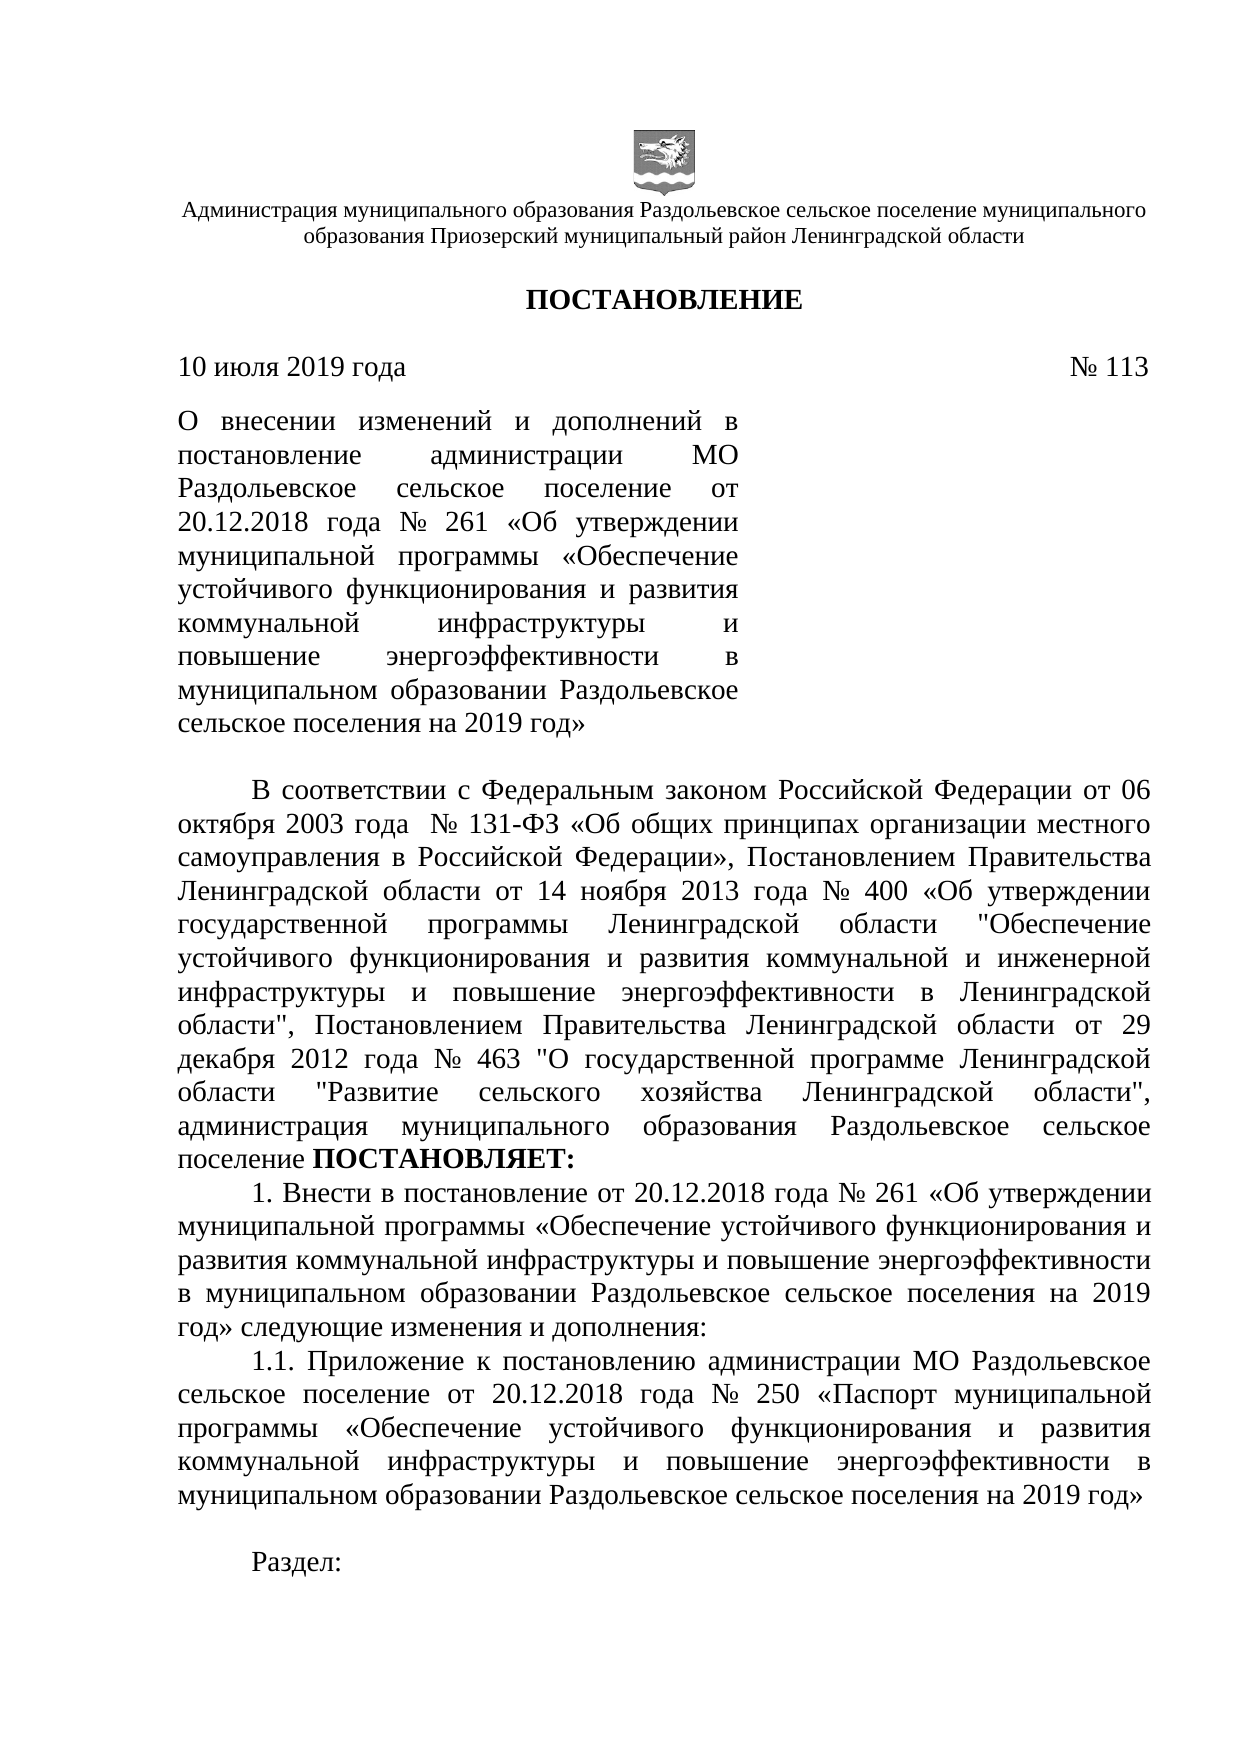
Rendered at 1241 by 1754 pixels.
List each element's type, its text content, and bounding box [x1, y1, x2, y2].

text В соответствии с Федеральным законом Российской Федерации от 06 октября 2003 года № 131-ФЗ «Об общих принципах организации местного самоуправления в Российской Федерации», Постановлением Правительства Ленинградской области от 14 ноября 2013 года № 400 «Об утверждении государственной программы Ленинградской области "Обеспечение устойчивого функционирования и развития коммунальной и инженерной инфраструктуры и повышение энергоэффективности в Ленинградской области", Постановлением Правительства Ленинградской области от 29 декабря 2012 года № 463 "О государственной программе Ленинградской области "Развитие сельского хозяйства Ленинградской области", администрация муниципального образования Раздольевское сельское поселение ПОСТАНОВЛЯЕТ: [177, 772, 1152, 1175]
table_header О внесении изменений и дополнений в постановление администрации МО Раздольевское сельское поселение от 20.12.2018 года № 261 «Об утверждении муниципальной программы «Обеспечение устойчивого функционирования и развития коммунальной инфраструктуры и повышение энергоэффективности в муниципальном образовании Раздольевское сельское поселения на 2019 год» [166, 404, 750, 739]
picture [633, 130, 695, 196]
text 1. Внести в постановление от 20.12.2018 года № 261 «Об утверждении муниципальной программы «Обеспечение устойчивого функционирования и развития коммунальной инфраструктуры и повышение энергоэффективности в муниципальном образовании Раздольевское сельское поселения на 2019 год» следующие изменения и дополнения: [177, 1175, 1152, 1343]
text 1.1. Приложение к постановлению администрации МО Раздольевское сельское поселение от 20.12.2018 года № 250 «Паспорт муниципальной программы «Обеспечение устойчивого функционирования и развития коммунальной инфраструктуры и повышение энергоэффективности в муниципальном образовании Раздольевское сельское поселения на 2019 год» [177, 1343, 1152, 1510]
text Раздел: [177, 1544, 1152, 1577]
text Администрация муниципального образования Раздольевское сельское поселение муниципального образования Приозерский муниципальный район Ленинградской области [177, 196, 1152, 248]
text 10 июля 2019 года № 113 [177, 349, 1152, 383]
text ПОСТАНОВЛЕНИЕ [177, 282, 1152, 316]
